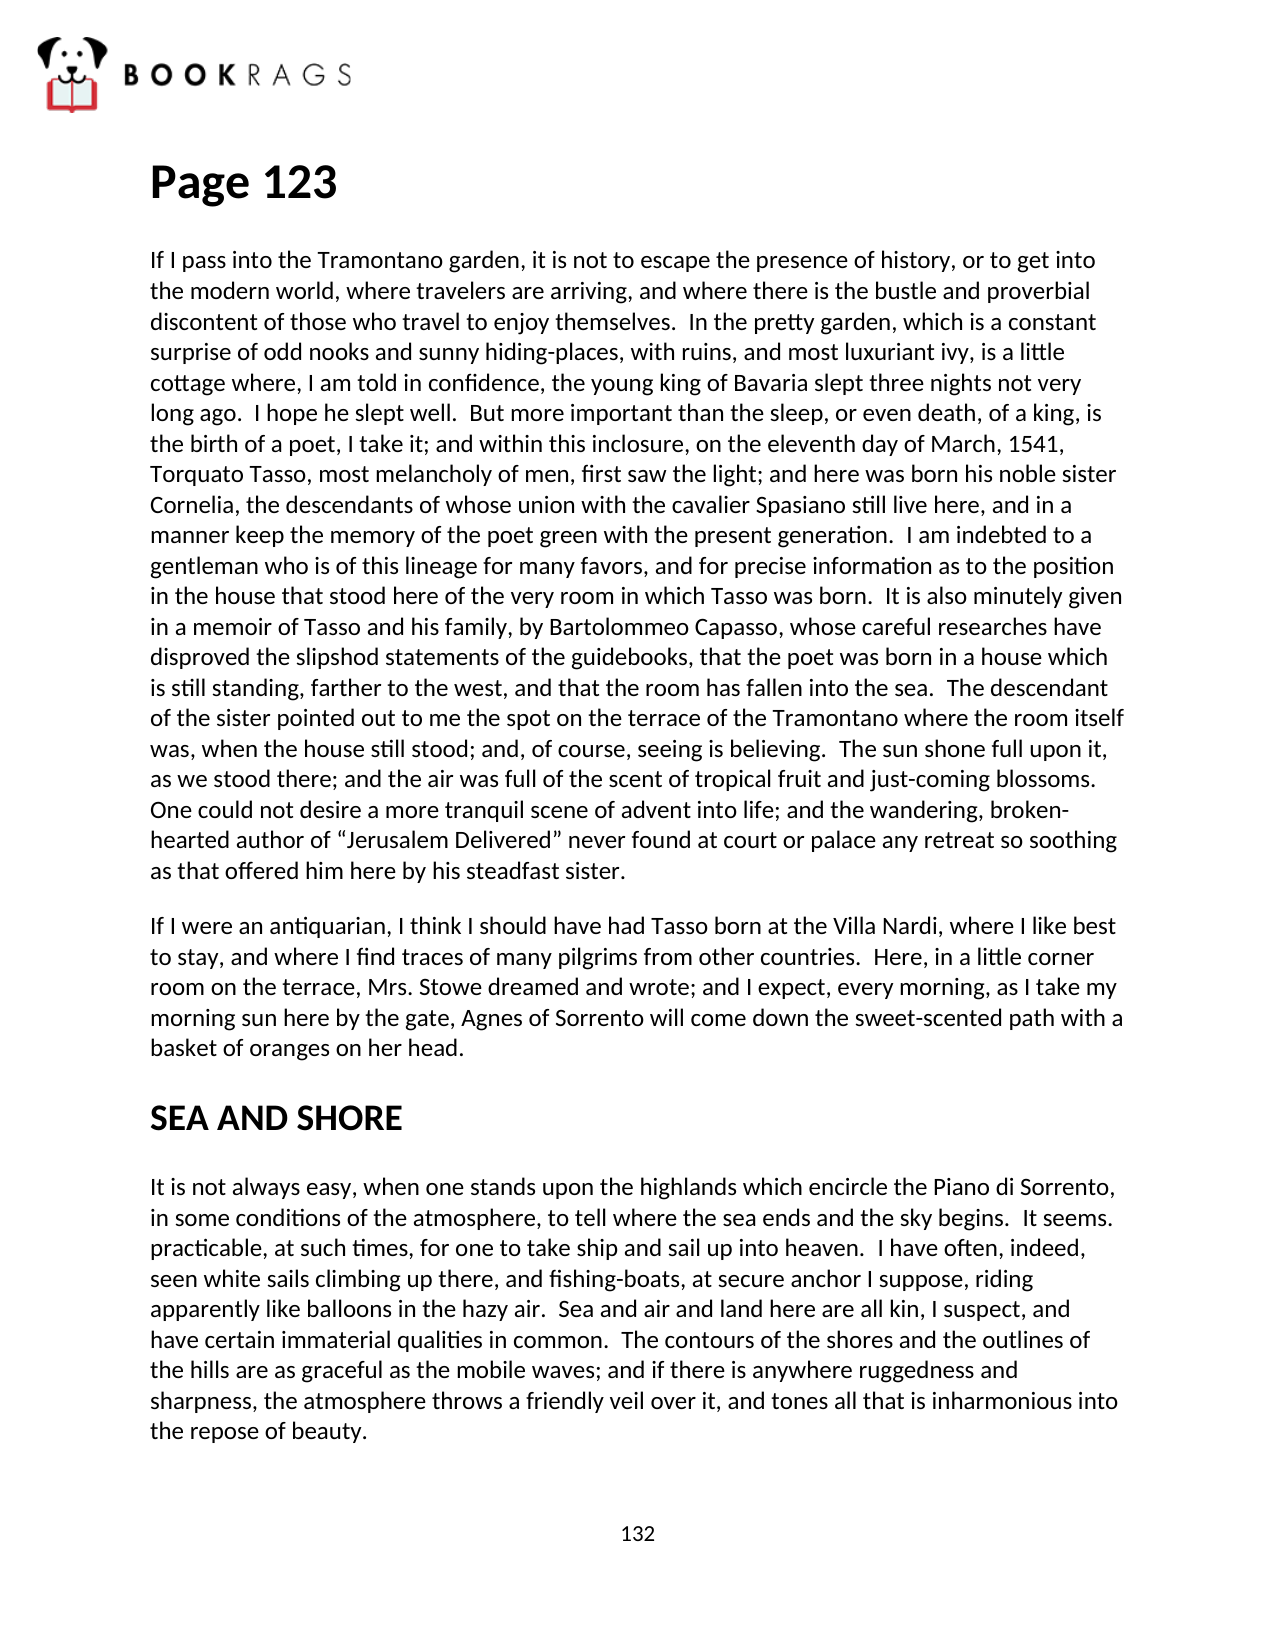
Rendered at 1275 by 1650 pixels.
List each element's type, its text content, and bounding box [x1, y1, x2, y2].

text SEA AND SHORE [150, 1094, 1125, 1140]
text It is not always easy, when one stands upon the highlands which encircle the Piano di Sorrento, in some conditions of the atmosphere, to tell where the sea ends and the sky begins. It seems. practicable, at such times, for one to take ship and sail up into heaven. I have often, indeed, seen white sails climbing up there, and fishing-boats, at secure anchor I suppose, riding apparently like balloons in the hazy air. Sea and air and land here are all kin, I suspect, and have certain immaterial qualities in common. The contours of the shores and the outlines of the hills are as graceful as the mobile waves; and if there is anywhere ruggedness and sharpness, the atmosphere throws a friendly veil over it, and tones all that is inharmonious into the repose of beauty. [150, 1171, 1125, 1446]
text If I were an antiquarian, I think I should have had Tasso born at the Villa Nardi, where I like best to stay, and where I find traces of many pilgrims from other countries. Here, in a little corner room on the terrace, Mrs. Stowe dreamed and wrote; and I expect, every morning, as I take my morning sun here by the gate, Agnes of Sorrento will come down the sweet-scented path with a basket of oranges on her head. [150, 911, 1125, 1063]
text Page 123 [150, 150, 1125, 211]
text If I pass into the Tramontano garden, it is not to escape the presence of history, or to get into the modern world, where travelers are arriving, and where there is the bustle and proverbial discontent of those who travel to enjoy themselves. In the pretty garden, which is a constant surprise of odd nooks and sunny hiding-places, with ruins, and most luxuriant ivy, is a little cottage where, I am told in confidence, the young king of Bavaria slept three nights not very long ago. I hope he slept well. But more important than the sleep, or even death, of a king, is the birth of a poet, I take it; and within this inclosure, on the eleventh day of March, 1541, Torquato Tasso, most melancholy of men, first saw the light; and here was born his noble sister Cornelia, the descendants of whose union with the cavalier Spasiano still live here, and in a manner keep the memory of the poet green with the present generation. I am indebted to a gentleman who is of this lineage for many favors, and for precise information as to the position in the house that stood here of the very room in which Tasso was born. It is also minutely given in a memoir of Tasso and his family, by Bartolommeo Capasso, whose careful researches have disproved the slipshod statements of the guidebooks, that the poet was born in a house which is still standing, farther to the west, and that the room has fallen into the sea. The descendant of the sister pointed out to me the spot on the terrace of the Tramontano where the room itself was, when the house still stood; and, of course, seeing is believing. The sun shone full upon it, as we stood there; and the air was full of the scent of tropical fruit and just-coming blossoms. One could not desire a more tranquil scene of advent into life; and the wandering, broken-hearted author of “Jerusalem Delivered” never found at court or palace any retreat so soothing as that offered him here by his steadfast sister. [150, 244, 1125, 886]
picture [37, 37, 351, 113]
